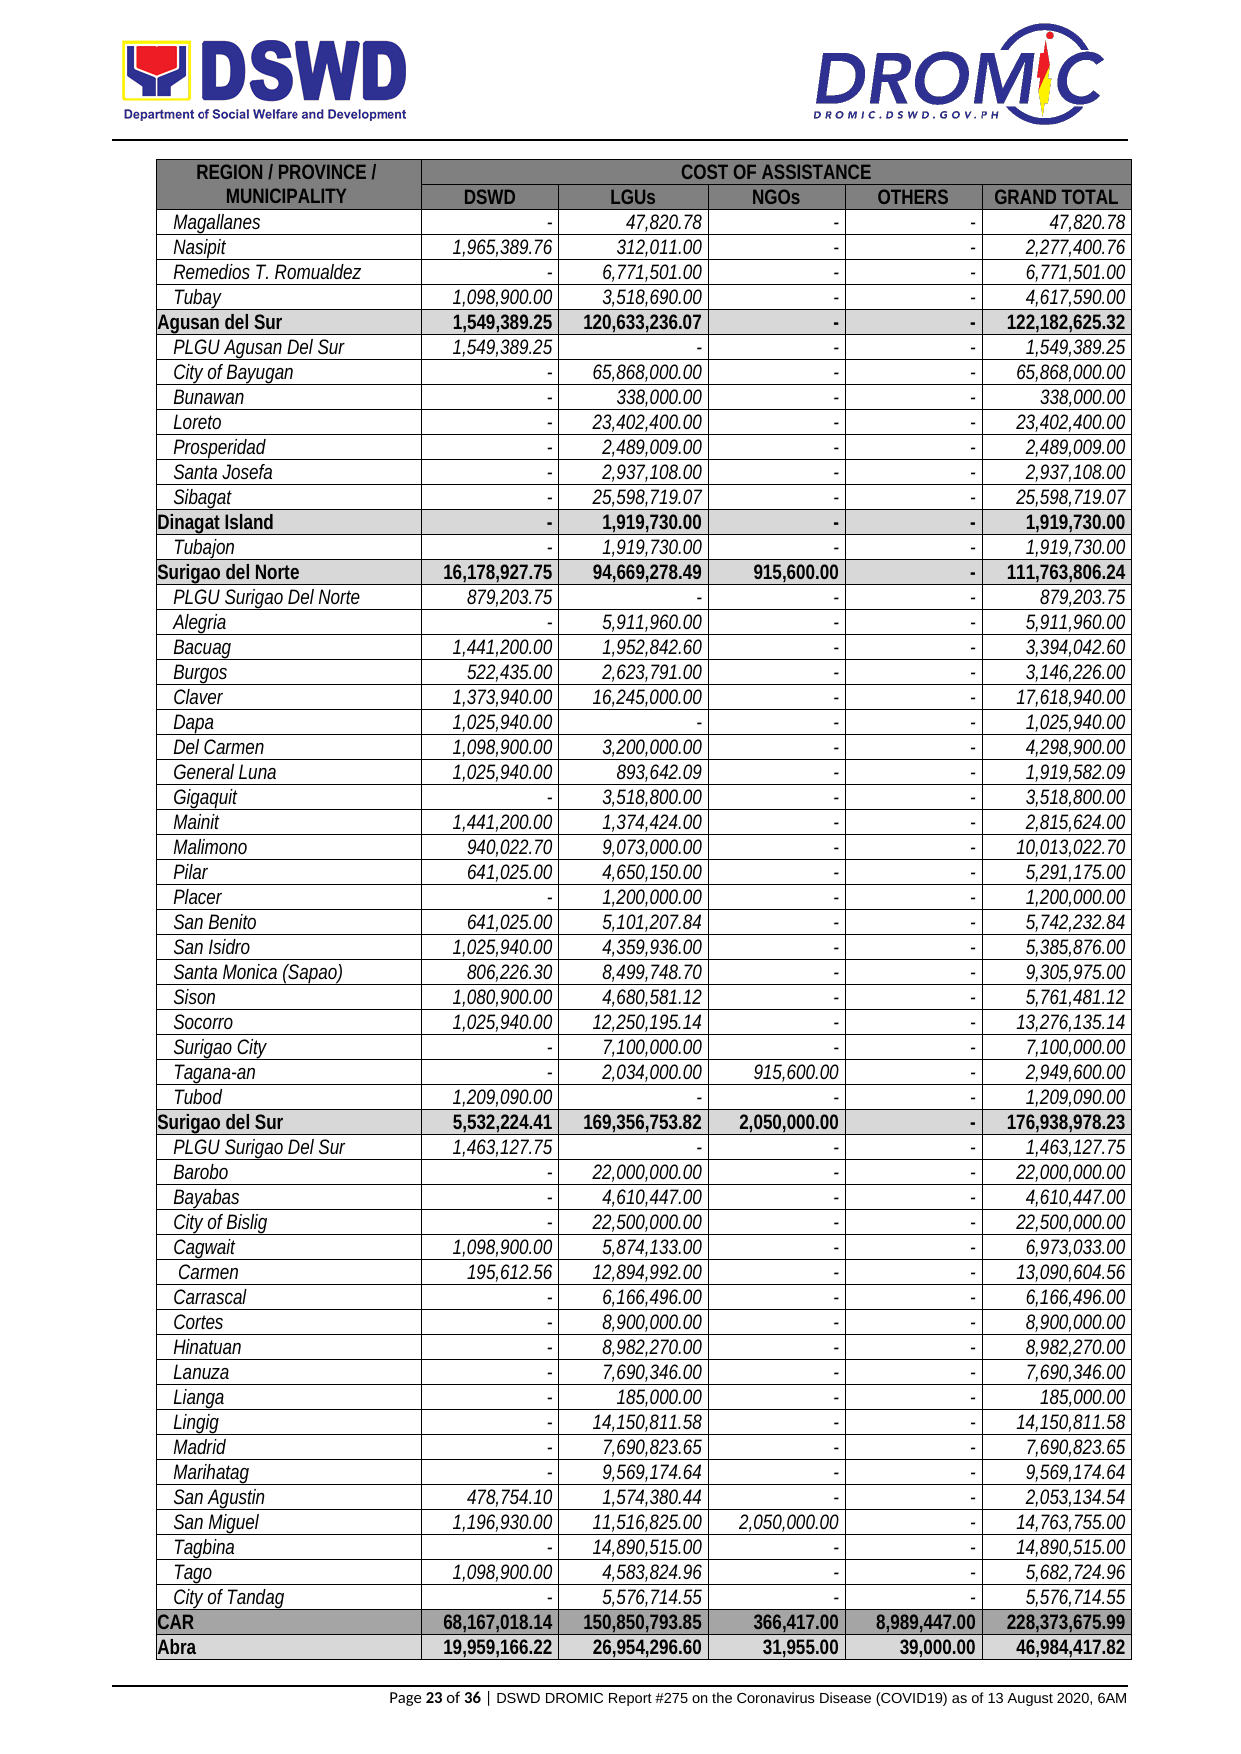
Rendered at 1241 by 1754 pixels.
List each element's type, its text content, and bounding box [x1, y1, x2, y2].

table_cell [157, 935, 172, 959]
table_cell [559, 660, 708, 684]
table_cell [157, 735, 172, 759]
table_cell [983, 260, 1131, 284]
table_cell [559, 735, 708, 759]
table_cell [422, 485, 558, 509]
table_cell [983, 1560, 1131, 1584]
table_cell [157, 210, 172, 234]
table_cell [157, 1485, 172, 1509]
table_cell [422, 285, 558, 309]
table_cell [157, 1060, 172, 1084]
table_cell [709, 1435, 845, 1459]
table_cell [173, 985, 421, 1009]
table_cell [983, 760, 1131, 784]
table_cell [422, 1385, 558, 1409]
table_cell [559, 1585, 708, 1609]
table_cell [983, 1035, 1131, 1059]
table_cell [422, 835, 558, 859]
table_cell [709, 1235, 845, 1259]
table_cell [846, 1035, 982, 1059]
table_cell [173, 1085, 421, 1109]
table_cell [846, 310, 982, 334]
table_cell OTHERS [846, 185, 982, 209]
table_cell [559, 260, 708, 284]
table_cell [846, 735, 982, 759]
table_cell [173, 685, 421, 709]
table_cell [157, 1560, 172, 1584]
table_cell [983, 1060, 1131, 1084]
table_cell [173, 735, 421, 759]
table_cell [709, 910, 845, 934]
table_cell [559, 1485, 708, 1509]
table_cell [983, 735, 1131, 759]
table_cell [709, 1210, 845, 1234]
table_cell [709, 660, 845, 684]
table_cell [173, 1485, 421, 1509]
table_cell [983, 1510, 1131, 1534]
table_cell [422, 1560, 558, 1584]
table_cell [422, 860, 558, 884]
table_cell LGUs [559, 185, 708, 209]
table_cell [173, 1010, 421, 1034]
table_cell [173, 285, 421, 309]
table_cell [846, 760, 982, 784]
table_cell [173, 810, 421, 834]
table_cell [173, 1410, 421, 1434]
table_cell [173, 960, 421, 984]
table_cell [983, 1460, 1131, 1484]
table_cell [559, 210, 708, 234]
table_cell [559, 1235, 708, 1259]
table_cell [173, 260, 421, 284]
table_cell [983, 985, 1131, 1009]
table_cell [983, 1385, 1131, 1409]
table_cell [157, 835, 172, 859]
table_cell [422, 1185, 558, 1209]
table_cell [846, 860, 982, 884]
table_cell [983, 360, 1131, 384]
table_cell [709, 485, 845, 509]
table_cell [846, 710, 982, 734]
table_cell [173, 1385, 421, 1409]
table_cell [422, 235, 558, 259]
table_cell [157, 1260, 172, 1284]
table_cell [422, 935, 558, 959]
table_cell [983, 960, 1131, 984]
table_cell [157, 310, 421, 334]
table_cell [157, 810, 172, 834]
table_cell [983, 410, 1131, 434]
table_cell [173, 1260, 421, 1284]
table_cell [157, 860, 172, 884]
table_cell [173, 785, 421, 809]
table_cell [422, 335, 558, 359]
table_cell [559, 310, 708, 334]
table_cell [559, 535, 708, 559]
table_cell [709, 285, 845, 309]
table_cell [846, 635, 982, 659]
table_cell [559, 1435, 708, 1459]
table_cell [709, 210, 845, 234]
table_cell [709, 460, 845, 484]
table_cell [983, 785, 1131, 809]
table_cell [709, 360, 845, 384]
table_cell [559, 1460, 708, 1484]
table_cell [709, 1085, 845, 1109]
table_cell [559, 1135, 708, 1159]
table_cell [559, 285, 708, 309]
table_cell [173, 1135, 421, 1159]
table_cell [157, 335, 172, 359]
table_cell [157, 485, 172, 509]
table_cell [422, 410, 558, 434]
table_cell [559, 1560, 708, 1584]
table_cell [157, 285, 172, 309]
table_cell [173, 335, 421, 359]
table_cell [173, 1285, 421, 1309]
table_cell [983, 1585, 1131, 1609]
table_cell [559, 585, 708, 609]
picture [781, 23, 1133, 125]
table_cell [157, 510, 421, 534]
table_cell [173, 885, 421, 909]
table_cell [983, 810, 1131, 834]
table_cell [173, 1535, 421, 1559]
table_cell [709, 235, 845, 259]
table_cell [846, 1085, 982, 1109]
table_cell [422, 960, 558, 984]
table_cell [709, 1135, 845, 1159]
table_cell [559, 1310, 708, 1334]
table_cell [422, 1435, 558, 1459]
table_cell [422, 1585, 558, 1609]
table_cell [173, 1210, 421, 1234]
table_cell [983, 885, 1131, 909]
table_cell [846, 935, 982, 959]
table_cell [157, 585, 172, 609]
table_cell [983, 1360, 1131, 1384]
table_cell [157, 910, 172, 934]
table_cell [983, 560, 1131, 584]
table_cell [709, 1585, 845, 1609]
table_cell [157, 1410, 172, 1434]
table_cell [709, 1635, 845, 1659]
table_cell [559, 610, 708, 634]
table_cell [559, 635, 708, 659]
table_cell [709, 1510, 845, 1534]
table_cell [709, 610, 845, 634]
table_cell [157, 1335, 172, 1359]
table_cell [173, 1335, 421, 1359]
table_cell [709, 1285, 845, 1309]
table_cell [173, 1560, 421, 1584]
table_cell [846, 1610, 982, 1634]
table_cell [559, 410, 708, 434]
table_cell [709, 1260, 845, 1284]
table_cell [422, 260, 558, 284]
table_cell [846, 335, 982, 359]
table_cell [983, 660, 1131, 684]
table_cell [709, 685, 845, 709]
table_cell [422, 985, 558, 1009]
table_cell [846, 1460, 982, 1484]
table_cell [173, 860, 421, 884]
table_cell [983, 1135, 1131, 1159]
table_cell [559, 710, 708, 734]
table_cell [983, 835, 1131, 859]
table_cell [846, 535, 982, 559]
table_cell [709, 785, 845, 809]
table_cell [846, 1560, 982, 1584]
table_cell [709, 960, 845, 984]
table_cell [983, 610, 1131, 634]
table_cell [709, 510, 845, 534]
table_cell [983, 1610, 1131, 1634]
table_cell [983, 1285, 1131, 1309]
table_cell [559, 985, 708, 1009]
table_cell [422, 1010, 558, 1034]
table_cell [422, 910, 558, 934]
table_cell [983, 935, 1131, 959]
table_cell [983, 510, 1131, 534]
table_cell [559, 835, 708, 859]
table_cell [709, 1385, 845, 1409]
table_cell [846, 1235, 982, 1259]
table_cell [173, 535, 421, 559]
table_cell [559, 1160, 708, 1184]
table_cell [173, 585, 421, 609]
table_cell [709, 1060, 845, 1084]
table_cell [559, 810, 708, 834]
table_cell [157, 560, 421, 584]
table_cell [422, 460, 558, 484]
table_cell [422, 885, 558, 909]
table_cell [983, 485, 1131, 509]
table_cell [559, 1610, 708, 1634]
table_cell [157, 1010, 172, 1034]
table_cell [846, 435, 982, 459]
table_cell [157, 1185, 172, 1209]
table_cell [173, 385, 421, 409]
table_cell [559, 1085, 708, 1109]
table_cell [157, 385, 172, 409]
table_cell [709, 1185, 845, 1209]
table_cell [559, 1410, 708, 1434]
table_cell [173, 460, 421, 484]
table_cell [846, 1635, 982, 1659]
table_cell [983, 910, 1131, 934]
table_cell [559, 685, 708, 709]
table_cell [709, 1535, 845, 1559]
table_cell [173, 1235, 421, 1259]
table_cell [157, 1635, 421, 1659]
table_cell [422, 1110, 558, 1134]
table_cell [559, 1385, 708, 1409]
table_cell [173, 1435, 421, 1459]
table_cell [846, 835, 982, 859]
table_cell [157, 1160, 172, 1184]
table_header REGION / PROVINCE / MUNICIPALITY [157, 160, 421, 209]
table_cell GRAND TOTAL [983, 185, 1131, 209]
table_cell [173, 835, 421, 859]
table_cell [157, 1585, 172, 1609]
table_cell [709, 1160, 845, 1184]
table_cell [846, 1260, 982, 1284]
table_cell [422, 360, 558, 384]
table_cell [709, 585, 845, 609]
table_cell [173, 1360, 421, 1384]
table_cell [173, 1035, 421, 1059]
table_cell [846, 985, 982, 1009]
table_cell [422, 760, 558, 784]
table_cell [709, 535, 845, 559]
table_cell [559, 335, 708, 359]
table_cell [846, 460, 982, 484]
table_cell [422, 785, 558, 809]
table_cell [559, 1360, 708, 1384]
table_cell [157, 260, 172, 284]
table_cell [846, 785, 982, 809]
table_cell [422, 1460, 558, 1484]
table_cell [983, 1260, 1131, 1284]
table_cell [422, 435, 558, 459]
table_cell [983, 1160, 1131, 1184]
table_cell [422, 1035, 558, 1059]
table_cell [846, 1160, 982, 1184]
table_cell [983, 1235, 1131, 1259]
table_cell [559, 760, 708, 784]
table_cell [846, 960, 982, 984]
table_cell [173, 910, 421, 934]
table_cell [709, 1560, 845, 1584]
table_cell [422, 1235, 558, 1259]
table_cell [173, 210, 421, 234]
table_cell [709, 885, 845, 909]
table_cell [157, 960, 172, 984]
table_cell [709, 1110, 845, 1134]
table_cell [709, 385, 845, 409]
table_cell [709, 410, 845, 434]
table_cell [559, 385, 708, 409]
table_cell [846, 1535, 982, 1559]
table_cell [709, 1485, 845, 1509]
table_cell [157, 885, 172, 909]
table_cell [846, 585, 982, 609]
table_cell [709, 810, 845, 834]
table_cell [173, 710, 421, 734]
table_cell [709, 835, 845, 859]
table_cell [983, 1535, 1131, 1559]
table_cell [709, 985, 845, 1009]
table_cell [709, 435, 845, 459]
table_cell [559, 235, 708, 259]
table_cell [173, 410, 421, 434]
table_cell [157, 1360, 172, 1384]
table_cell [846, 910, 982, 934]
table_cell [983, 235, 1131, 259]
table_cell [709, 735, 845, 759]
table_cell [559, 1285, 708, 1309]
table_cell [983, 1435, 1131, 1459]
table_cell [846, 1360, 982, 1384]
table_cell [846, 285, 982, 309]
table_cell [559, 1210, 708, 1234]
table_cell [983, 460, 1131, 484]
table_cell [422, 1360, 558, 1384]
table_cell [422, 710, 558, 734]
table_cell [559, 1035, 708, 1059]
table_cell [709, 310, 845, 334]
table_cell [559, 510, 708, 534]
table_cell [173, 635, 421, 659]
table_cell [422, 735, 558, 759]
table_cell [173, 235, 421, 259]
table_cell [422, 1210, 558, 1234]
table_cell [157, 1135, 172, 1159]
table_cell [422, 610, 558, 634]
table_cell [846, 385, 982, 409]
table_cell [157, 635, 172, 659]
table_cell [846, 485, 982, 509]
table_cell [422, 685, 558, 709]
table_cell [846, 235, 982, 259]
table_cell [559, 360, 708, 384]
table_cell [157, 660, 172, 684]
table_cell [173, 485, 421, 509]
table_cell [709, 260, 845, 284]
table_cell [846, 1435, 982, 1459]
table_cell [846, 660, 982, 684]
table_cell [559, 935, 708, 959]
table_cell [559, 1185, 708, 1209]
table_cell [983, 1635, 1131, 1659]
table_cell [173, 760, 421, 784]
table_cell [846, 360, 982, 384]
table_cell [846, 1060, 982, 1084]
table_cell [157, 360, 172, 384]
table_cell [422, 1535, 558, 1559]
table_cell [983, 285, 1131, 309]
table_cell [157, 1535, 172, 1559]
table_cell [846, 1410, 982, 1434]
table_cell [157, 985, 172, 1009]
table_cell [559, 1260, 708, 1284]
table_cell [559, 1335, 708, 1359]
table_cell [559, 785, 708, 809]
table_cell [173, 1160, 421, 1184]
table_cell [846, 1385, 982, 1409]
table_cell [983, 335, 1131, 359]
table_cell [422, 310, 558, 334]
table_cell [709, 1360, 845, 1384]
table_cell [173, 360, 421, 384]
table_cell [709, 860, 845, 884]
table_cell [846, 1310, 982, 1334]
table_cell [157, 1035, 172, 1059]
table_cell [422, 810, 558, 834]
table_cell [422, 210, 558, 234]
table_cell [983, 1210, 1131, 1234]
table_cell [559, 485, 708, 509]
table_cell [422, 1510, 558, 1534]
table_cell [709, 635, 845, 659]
table_cell DSWD [422, 185, 558, 209]
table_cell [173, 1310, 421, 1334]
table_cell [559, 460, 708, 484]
table_cell NGOs [709, 185, 845, 209]
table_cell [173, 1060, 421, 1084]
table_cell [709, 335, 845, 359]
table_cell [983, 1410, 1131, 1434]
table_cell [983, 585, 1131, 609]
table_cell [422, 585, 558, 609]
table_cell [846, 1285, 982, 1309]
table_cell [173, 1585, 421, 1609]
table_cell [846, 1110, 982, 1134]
picture [112, 37, 416, 125]
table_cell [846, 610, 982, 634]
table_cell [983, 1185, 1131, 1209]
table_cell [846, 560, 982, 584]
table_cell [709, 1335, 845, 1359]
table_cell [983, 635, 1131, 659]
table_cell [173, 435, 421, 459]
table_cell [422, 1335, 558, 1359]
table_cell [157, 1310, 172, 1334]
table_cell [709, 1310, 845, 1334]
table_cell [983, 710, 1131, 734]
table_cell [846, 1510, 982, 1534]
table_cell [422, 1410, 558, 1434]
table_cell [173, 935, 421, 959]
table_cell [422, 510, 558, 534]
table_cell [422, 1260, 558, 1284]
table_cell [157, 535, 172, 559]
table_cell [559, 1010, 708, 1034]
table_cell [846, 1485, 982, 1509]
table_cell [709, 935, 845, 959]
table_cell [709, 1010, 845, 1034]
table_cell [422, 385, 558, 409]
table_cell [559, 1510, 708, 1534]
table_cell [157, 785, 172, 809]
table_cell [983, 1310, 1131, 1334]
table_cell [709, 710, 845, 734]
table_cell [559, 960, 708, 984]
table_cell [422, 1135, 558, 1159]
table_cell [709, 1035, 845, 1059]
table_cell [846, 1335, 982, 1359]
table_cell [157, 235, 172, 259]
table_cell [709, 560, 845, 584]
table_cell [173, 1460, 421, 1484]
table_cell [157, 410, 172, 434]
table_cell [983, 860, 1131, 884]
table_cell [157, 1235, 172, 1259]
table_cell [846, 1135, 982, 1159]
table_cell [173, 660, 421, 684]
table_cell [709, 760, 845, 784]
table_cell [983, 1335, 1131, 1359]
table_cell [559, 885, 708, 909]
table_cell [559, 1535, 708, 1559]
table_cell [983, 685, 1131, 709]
table_header COST OF ASSISTANCE [422, 160, 1131, 184]
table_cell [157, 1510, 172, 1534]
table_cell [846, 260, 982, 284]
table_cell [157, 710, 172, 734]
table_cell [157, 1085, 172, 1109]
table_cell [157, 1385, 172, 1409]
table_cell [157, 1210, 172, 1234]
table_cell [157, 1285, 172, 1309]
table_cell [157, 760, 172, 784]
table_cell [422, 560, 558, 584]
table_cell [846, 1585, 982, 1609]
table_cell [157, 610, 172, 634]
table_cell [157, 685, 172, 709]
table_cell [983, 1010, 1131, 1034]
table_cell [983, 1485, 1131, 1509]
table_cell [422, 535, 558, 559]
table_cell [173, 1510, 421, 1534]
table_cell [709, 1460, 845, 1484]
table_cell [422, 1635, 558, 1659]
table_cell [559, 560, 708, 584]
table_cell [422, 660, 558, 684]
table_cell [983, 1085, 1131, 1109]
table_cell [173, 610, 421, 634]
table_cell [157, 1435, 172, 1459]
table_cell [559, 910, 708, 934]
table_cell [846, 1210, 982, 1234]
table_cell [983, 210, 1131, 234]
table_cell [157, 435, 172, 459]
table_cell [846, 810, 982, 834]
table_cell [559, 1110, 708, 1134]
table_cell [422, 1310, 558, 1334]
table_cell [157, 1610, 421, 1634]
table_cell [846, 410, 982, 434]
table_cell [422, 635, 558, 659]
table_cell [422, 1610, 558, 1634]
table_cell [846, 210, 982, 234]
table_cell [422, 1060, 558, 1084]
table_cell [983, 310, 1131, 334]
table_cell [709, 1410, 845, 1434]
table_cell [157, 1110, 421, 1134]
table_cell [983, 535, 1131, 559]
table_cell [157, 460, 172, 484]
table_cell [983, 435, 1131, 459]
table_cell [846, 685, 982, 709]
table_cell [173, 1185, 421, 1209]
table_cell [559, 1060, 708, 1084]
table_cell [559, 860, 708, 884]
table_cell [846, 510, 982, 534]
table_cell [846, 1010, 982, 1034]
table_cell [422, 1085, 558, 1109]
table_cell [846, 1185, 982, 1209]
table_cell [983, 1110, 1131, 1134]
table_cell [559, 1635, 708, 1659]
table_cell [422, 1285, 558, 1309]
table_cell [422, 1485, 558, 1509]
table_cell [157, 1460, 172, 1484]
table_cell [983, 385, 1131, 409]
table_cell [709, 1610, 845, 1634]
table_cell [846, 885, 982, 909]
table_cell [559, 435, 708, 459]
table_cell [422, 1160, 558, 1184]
